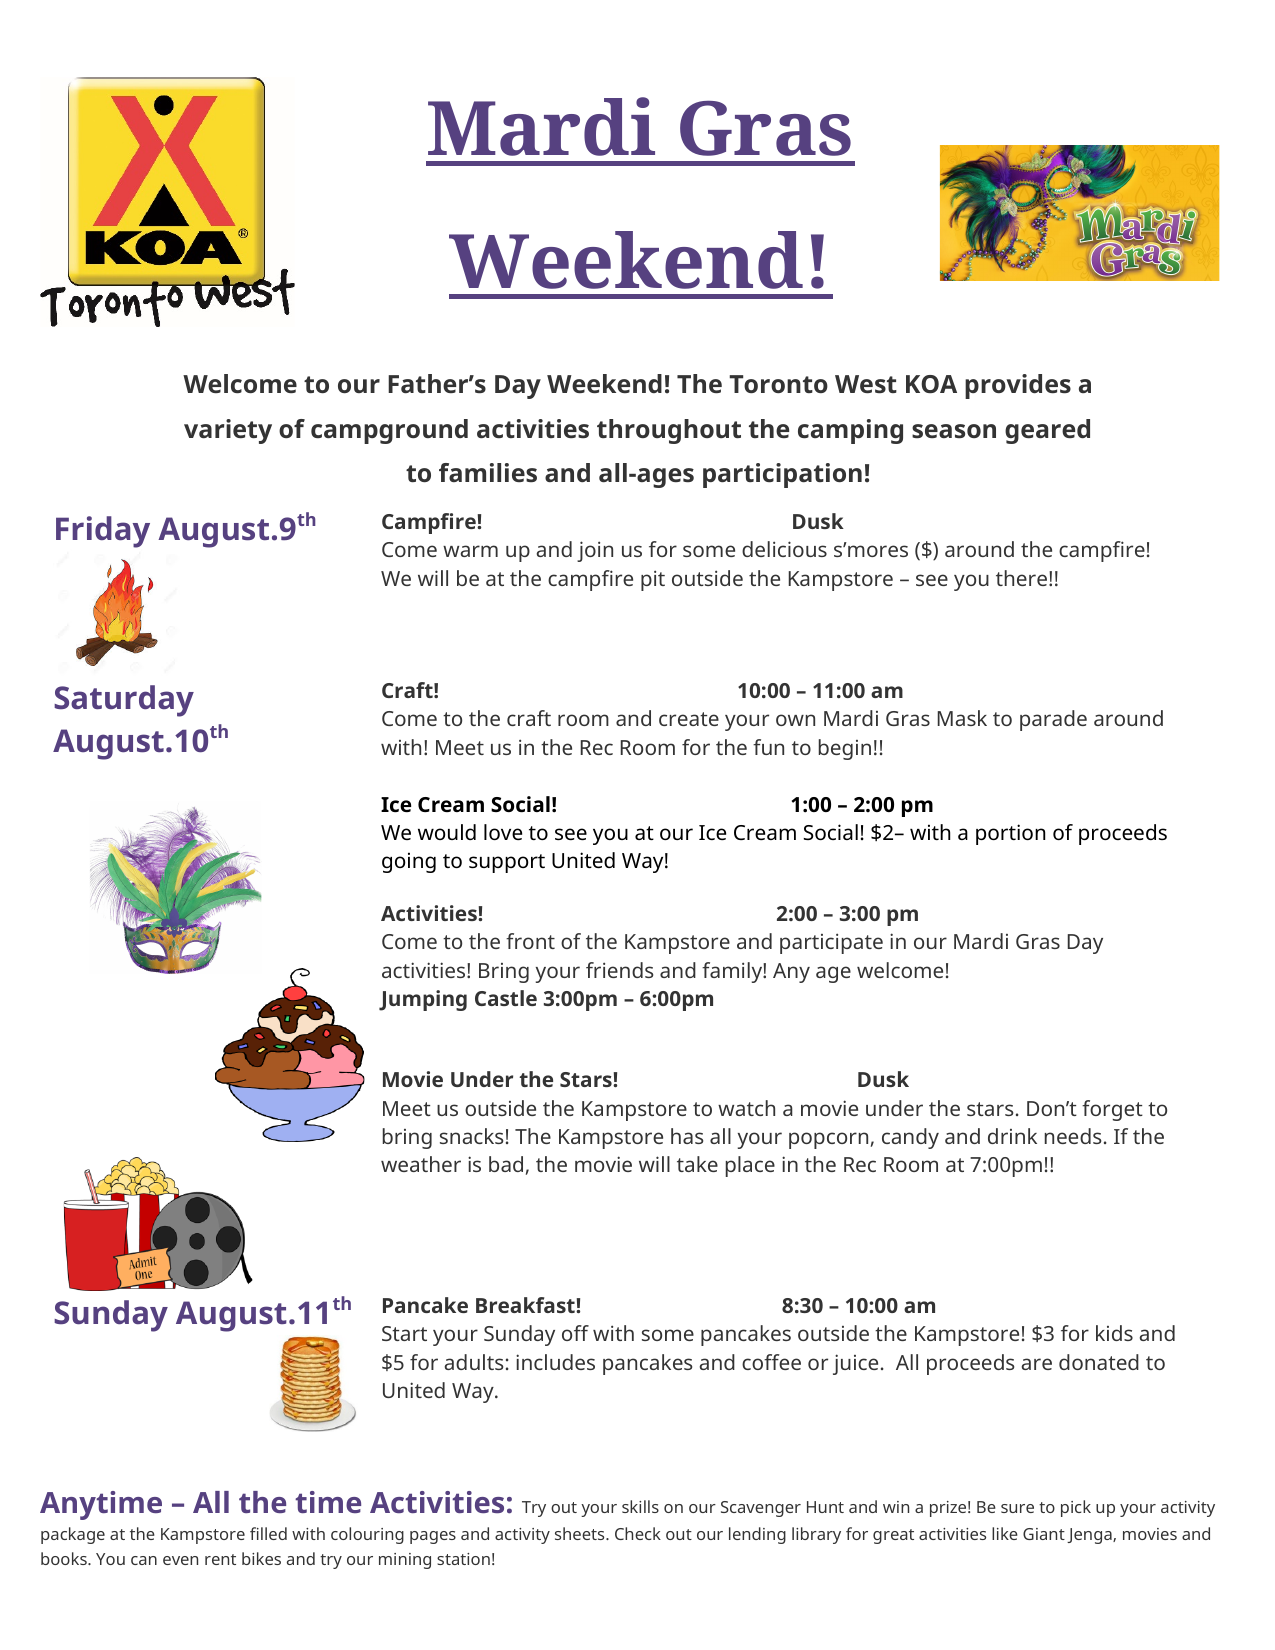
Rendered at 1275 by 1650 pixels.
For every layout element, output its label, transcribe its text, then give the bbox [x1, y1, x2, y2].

picture [215, 968, 365, 1142]
table_header Campfire! Dusk Come warm up and join us for some delicious s’mores ($) around the campfire! We will be at the campfire pit outside the Kampstore – see you there!! [370, 507, 1199, 676]
table_cell Sunday August.11th [42, 1291, 369, 1473]
picture [53, 549, 180, 676]
picture [268, 1335, 358, 1432]
picture [939, 145, 1220, 281]
picture [40, 77, 295, 327]
table_cell Pancake Breakfast! 8:30 – 10:00 am Start your Sunday off with some pancakes outside the Kampstore! $3 for kids and $5 for adults: includes pancakes and coffee or juice. All proceeds are donated to United Way. [370, 1291, 1199, 1473]
table_cell Saturday August.10th [42, 676, 369, 1291]
picture [89, 801, 262, 974]
text Mardi Gras Weekend! [375, 75, 1200, 310]
picture [63, 1157, 253, 1291]
table_cell Craft! 10:00 – 11:00 am Come to the craft room and create your own Mardi Gras Mask to parade around with! Meet us in the Rec Room for the fun to begin!! Ice Cream Social! 1:00 – 2:00 pm We would love to see you at our Ice Cream Social! $2– with a portion of proceeds going to support United Way! Activities! 2:00 – 3:00 pm Come to the front of the Kampstore and participate in our Mardi Gras Day activities! Bring your friends and family! Any age welcome! Jumping Castle 3:00pm – 6:00pm Movie Under the Stars! Dusk Meet us outside the Kampstore to watch a movie under the stars. Don’t forget to bring snacks! The Kampstore has all your popcorn, candy and drink needs. If the weather is bad, the movie will take place in the Rec Room at 7:00pm!! [370, 676, 1199, 1291]
table_header Friday August.9th [42, 507, 369, 676]
